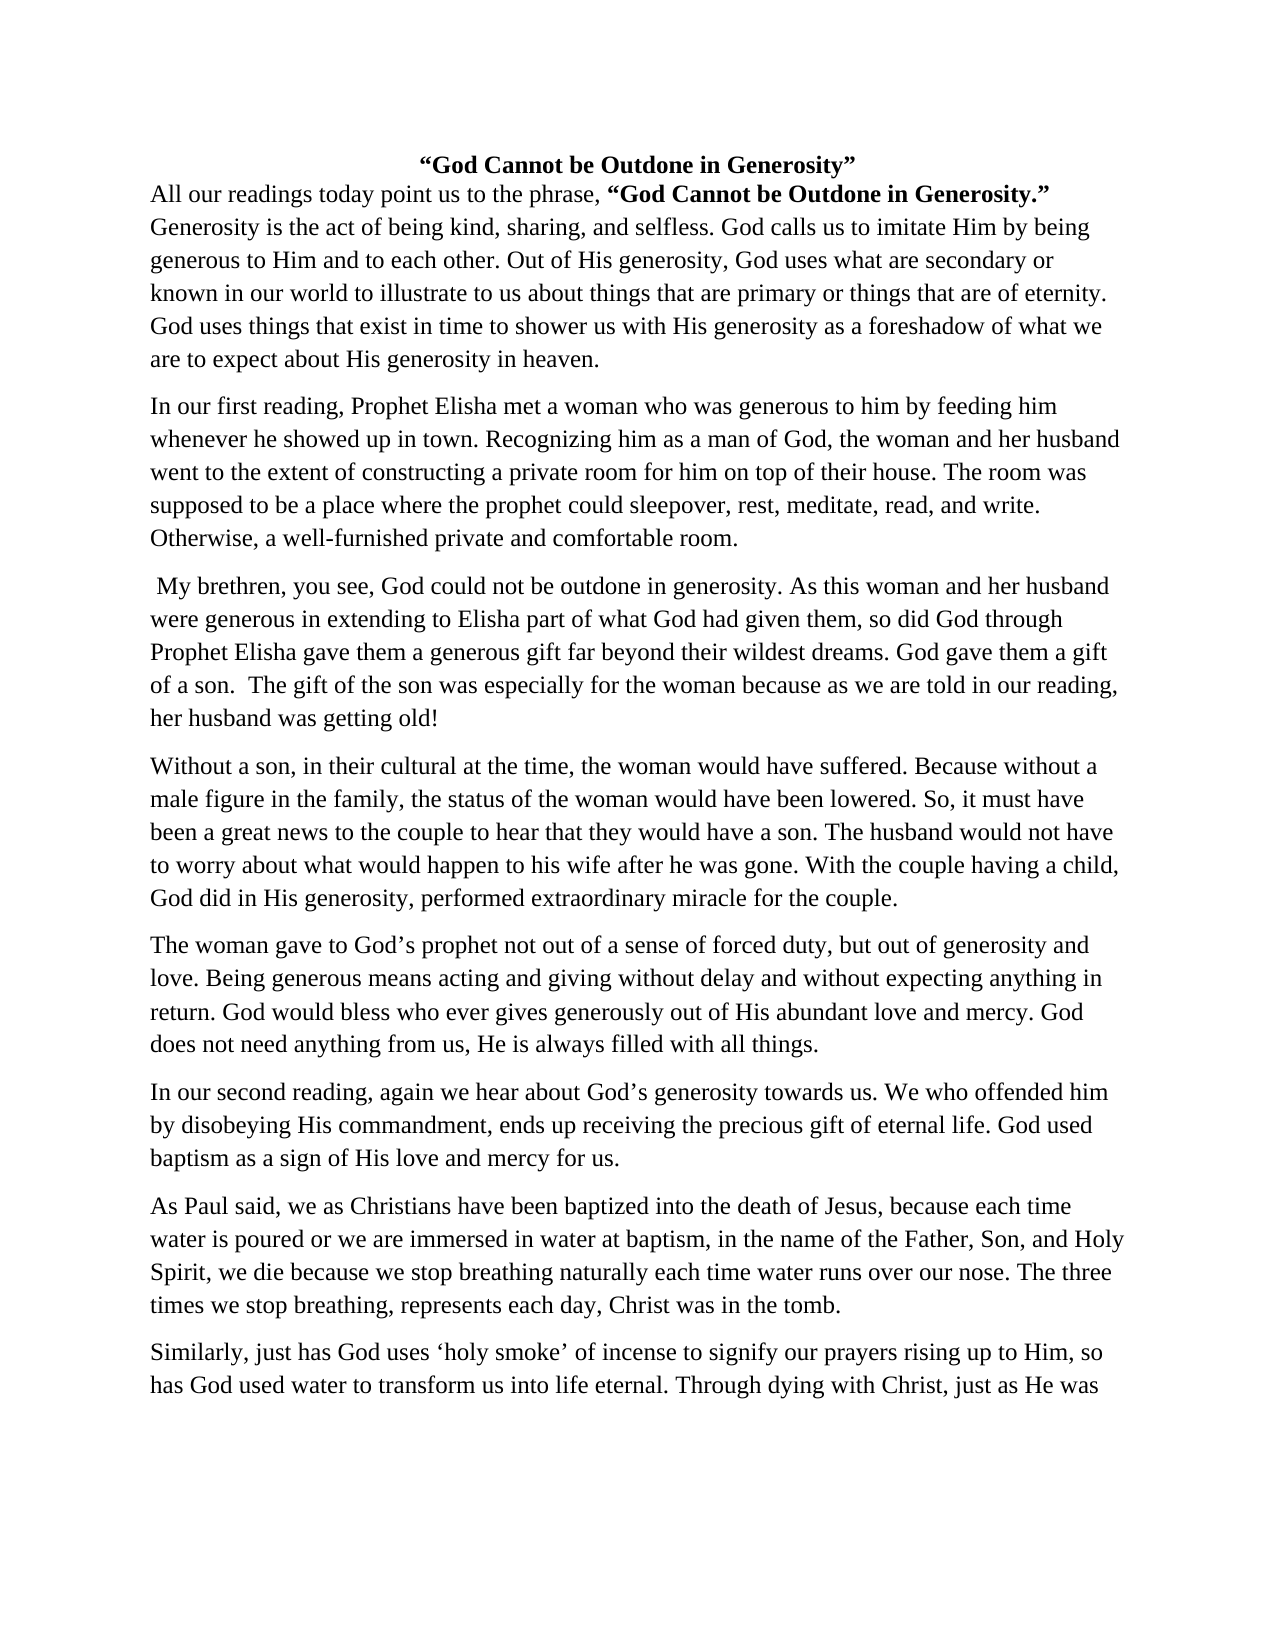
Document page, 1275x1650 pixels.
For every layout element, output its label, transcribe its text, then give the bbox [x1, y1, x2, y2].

text In our first reading, Prophet Elisha met a woman who was generous to him by feeding him whenever he showed up in town. Recognizing him as a man of God, the woman and her husband went to the extent of constructing a private room for him on top of their house. The room was supposed to be a place where the prophet could sleepover, rest, meditate, read, and write. Otherwise, a well-furnished private and comfortable room. [150, 391, 1125, 552]
text “God Cannot be Outdone in Generosity” [150, 150, 1125, 179]
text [150, 1337, 1125, 1399]
text Without a son, in their cultural at the time, the woman would have suffered. Because without a male figure in the family, the status of the woman would have been lowered. So, it must have been a great news to the couple to hear that they would have a son. The husband would not have to worry about what would happen to his wife after he was gone. With the couple having a child, God did in His generosity, performed extraordinary miracle for the couple. [150, 751, 1125, 912]
text In our second reading, again we hear about God’s generosity towards us. We who offended him by disobeying His commandment, ends up receiving the precious gift of eternal life. God used baptism as a sign of His love and mercy for us. [150, 1077, 1125, 1172]
text As Paul said, we as Christians have been baptized into the death of Jesus, because each time water is poured or we are immersed in water at baptism, in the name of the Father, Son, and Holy Spirit, we die because we stop breathing naturally each time water runs over our nose. The three times we stop breathing, represents each day, Christ was in the tomb. [150, 1191, 1125, 1319]
text The woman gave to God’s prophet not out of a sense of forced duty, but out of generosity and love. Being generous means acting and giving without delay and without expecting anything in return. God would bless who ever gives generously out of His abundant love and mercy. God does not need anything from us, He is always filled with all things. [150, 931, 1125, 1058]
text All our readings today point us to the phrase, “God Cannot be Outdone in Generosity.” Generosity is the act of being kind, sharing, and selfless. God calls us to imitate Him by being generous to Him and to each other. Out of His generosity, God uses what are secondary or known in our world to illustrate to us about things that are primary or things that are of eternity. God uses things that exist in time to shower us with His generosity as a foreshadow of what we are to expect about His generosity in heaven. [150, 179, 1125, 373]
text My brethren, you see, God could not be outdone in generosity. As this woman and her husband were generous in extending to Elisha part of what God had given them, so did God through Prophet Elisha gave them a generous gift far beyond their wildest dreams. God gave them a gift of a son. The gift of the son was especially for the woman because as we are told in our reading, her husband was getting old! [150, 571, 1125, 732]
